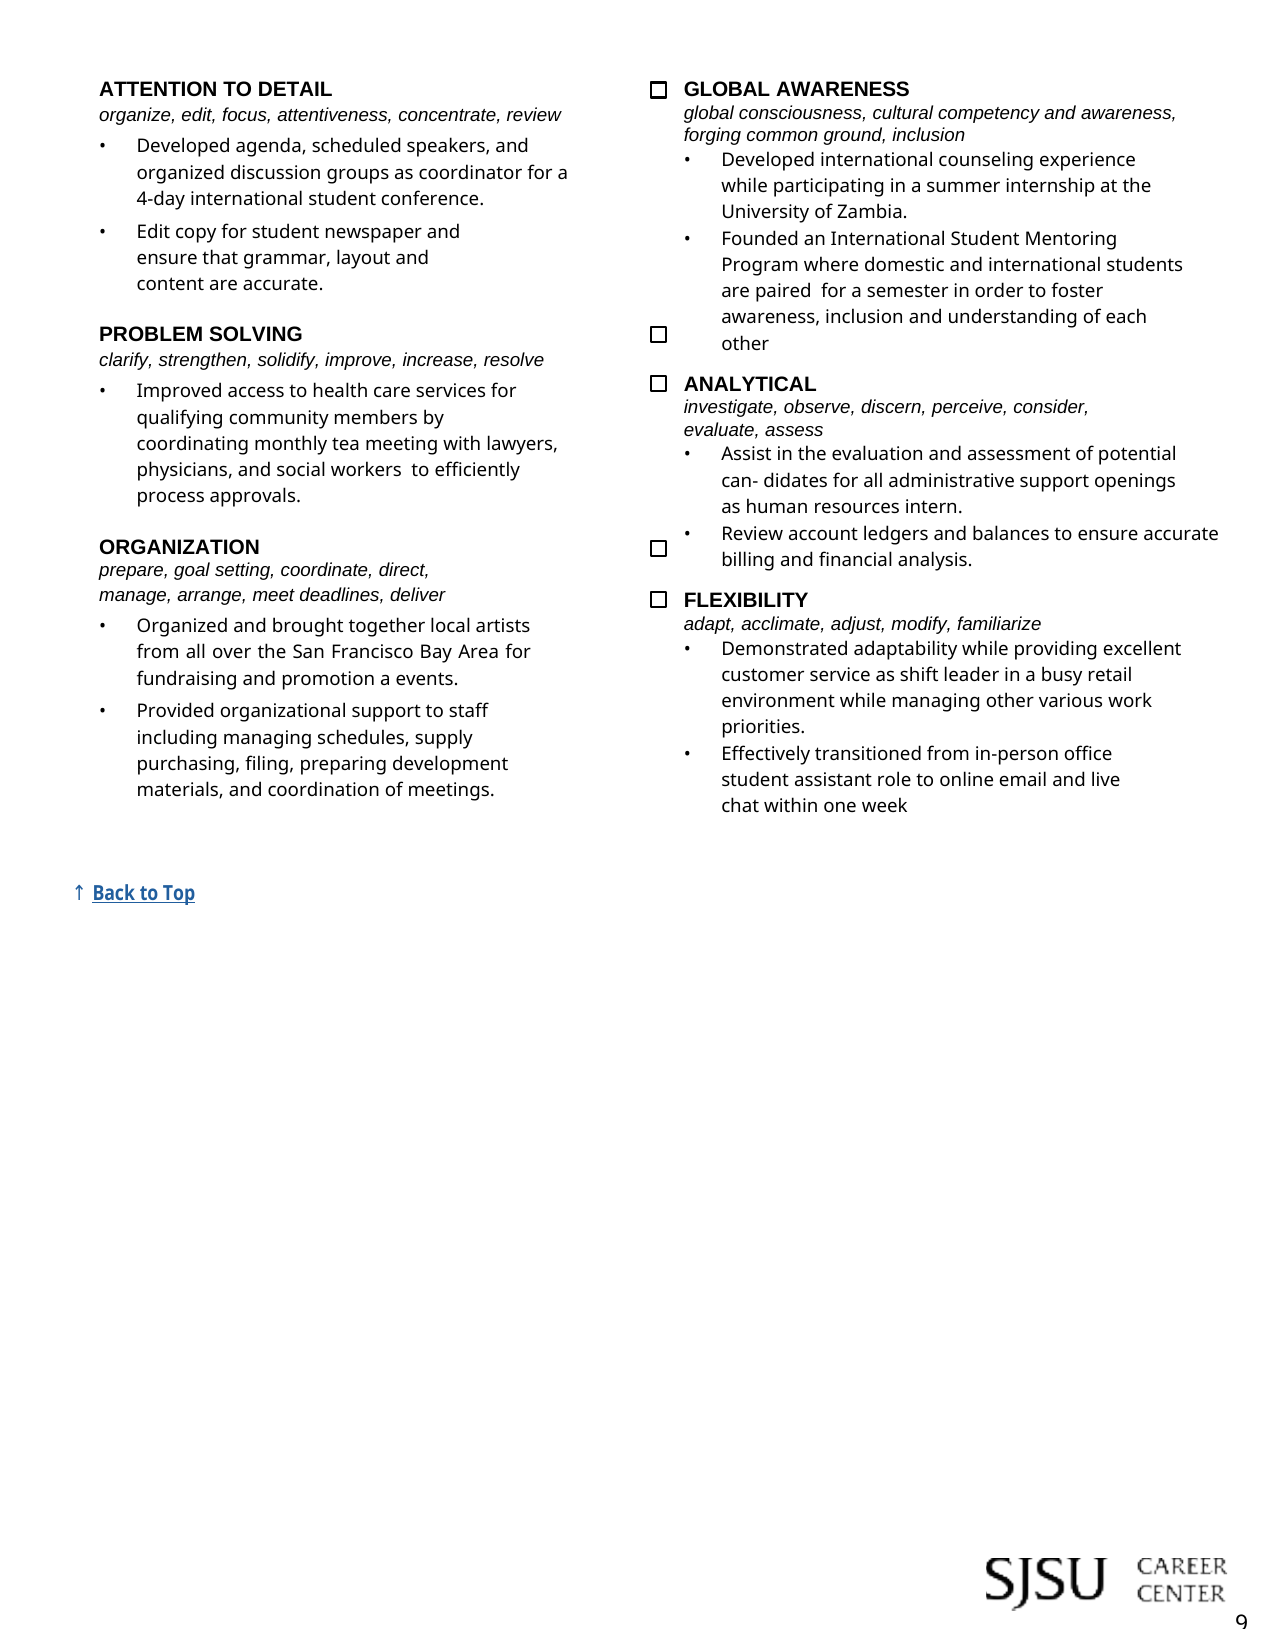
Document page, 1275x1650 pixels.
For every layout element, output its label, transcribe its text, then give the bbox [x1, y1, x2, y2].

text ↑ Back to Top [72, 878, 1239, 906]
list Developed international counseling experience while participating in a summer internship at the University of Zambia. [683, 146, 1183, 224]
text FLEXIBILITY [683, 588, 1239, 612]
text ATTENTION TO DETAIL [99, 77, 614, 101]
list Improved access to health care services for qualifying community members by coordinating monthly tea meeting with lawyers, physicians, and social workers to efficiently process approvals. [99, 378, 559, 508]
picture [986, 1558, 1228, 1611]
text ORGANIZATION [99, 535, 614, 559]
text prepare, goal setting, coordinate, direct, manage, arrange, meet deadlines, deliver [99, 559, 467, 606]
text global consciousness, cultural competency and awareness, forging common ground, inclusion [683, 102, 1179, 145]
list Edit copy for student newspaper and ensure that grammar, layout and content are accurate. [99, 218, 499, 296]
list Provided organizational support to staff including managing schedules, supply purchasing, filing, preparing development materials, and coordination of meetings. [99, 698, 573, 802]
text ANALYTICAL [683, 372, 1239, 396]
list Organized and brought together local artists from all over the San Francisco Bay Area for fundraising and promotion a events. [99, 612, 531, 691]
text clarify, strengthen, solidify, improve, increase, resolve [99, 349, 614, 371]
list Effectively transitioned from in-person office student assistant role to online email and live chat within one week [683, 740, 1158, 818]
text adapt, acclimate, adjust, modify, familiarize [683, 612, 1239, 634]
list Assist in the evaluation and assessment of potential can- didates for all administrative support openings as human resources intern. [683, 441, 1199, 519]
list Review account ledgers and balances to ensure accurate [683, 520, 1239, 545]
text organize, edit, focus, attentiveness, concentrate, review [99, 104, 614, 126]
text GLOBAL AWARENESS [683, 77, 1239, 101]
list Demonstrated adaptability while providing excellent customer service as shift leader in a busy retail environment while managing other various work priorities. [683, 635, 1199, 739]
list Founded an International Student Mentoring Program where domestic and international students are paired for a semester in order to foster awareness, inclusion and understanding of each other [683, 225, 1194, 356]
text investigate, observe, discern, perceive, consider, evaluate, assess [683, 396, 1159, 440]
list Developed agenda, scheduled speakers, and organized discussion groups as coordinator for a 4-day international student conference. [99, 133, 572, 211]
text billing and financial analysis. [721, 546, 1239, 572]
text PROBLEM SOLVING [99, 322, 614, 346]
